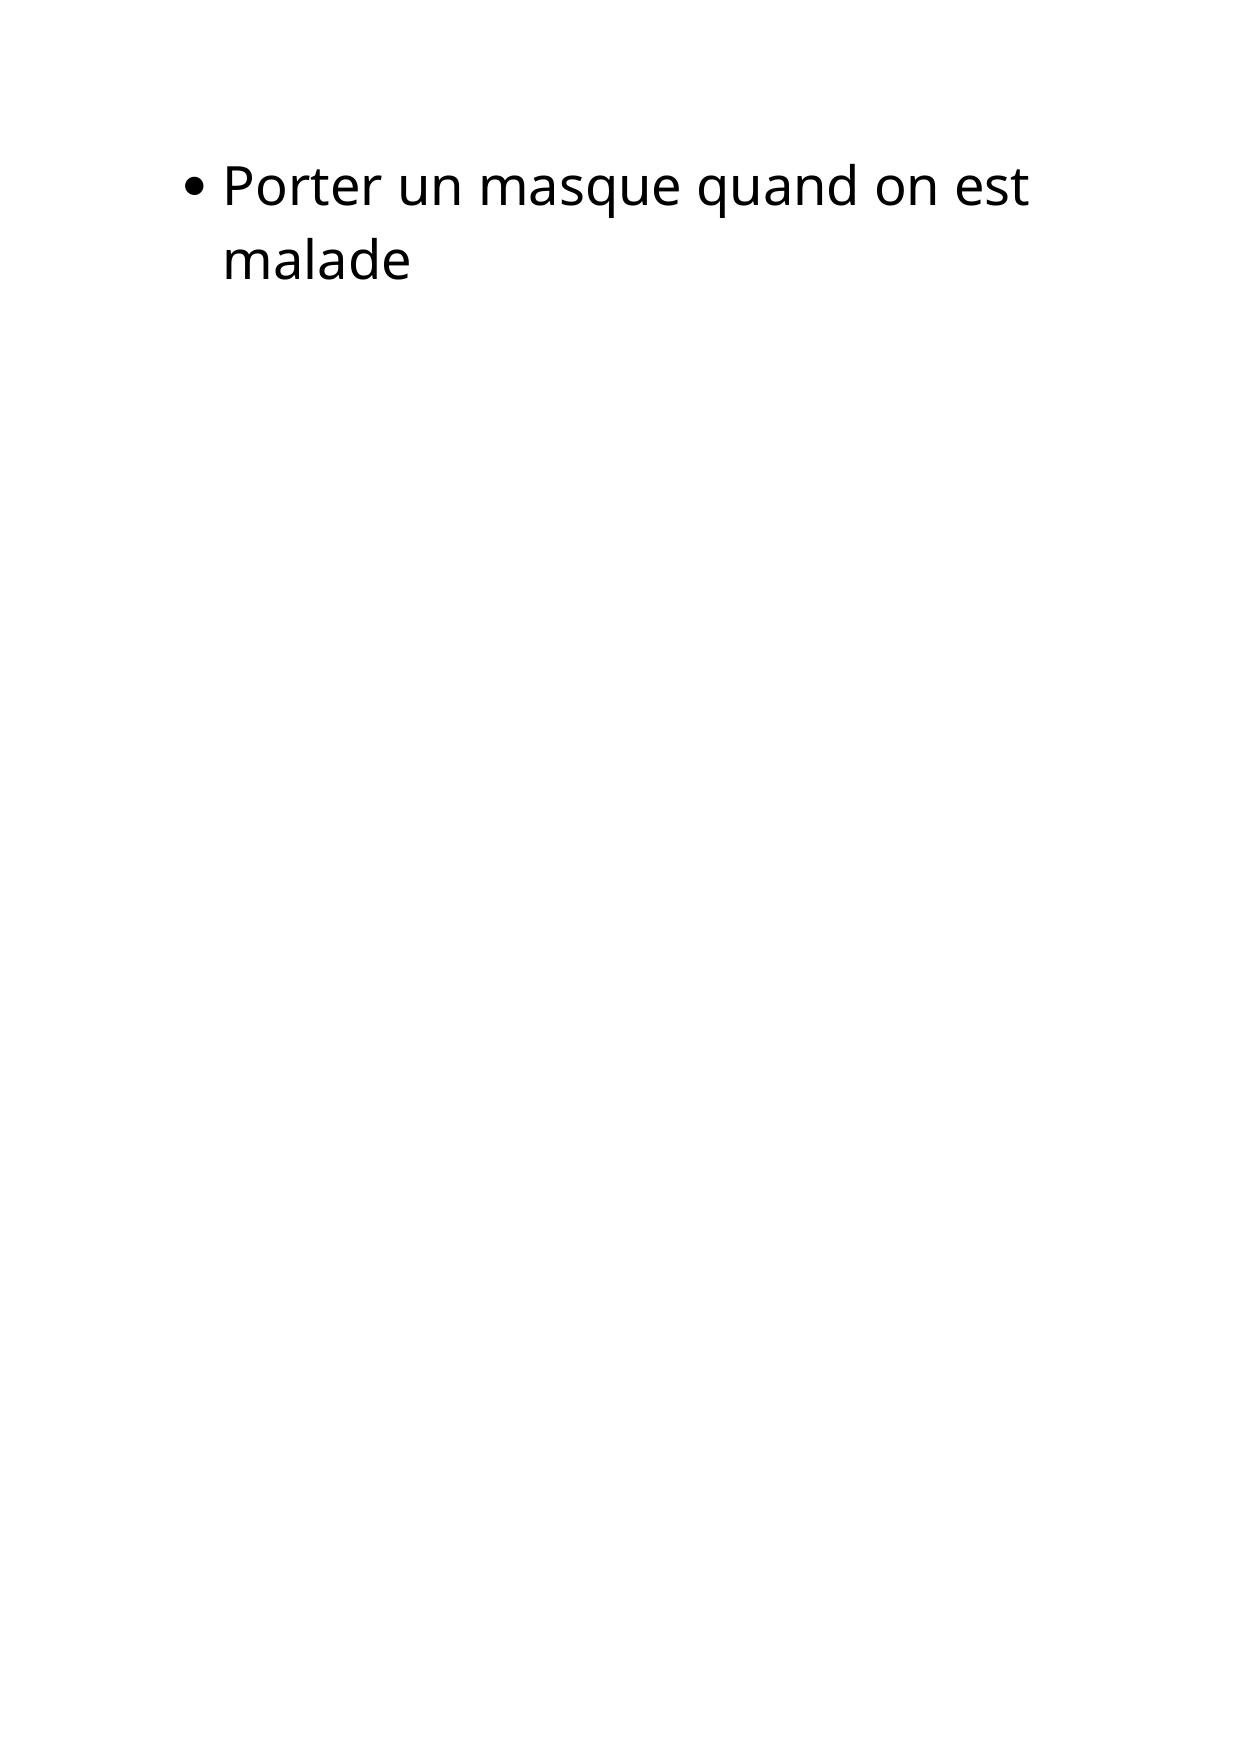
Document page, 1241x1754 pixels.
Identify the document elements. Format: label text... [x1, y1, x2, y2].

list Porter un masque quand on est malade [185, 148, 1093, 295]
